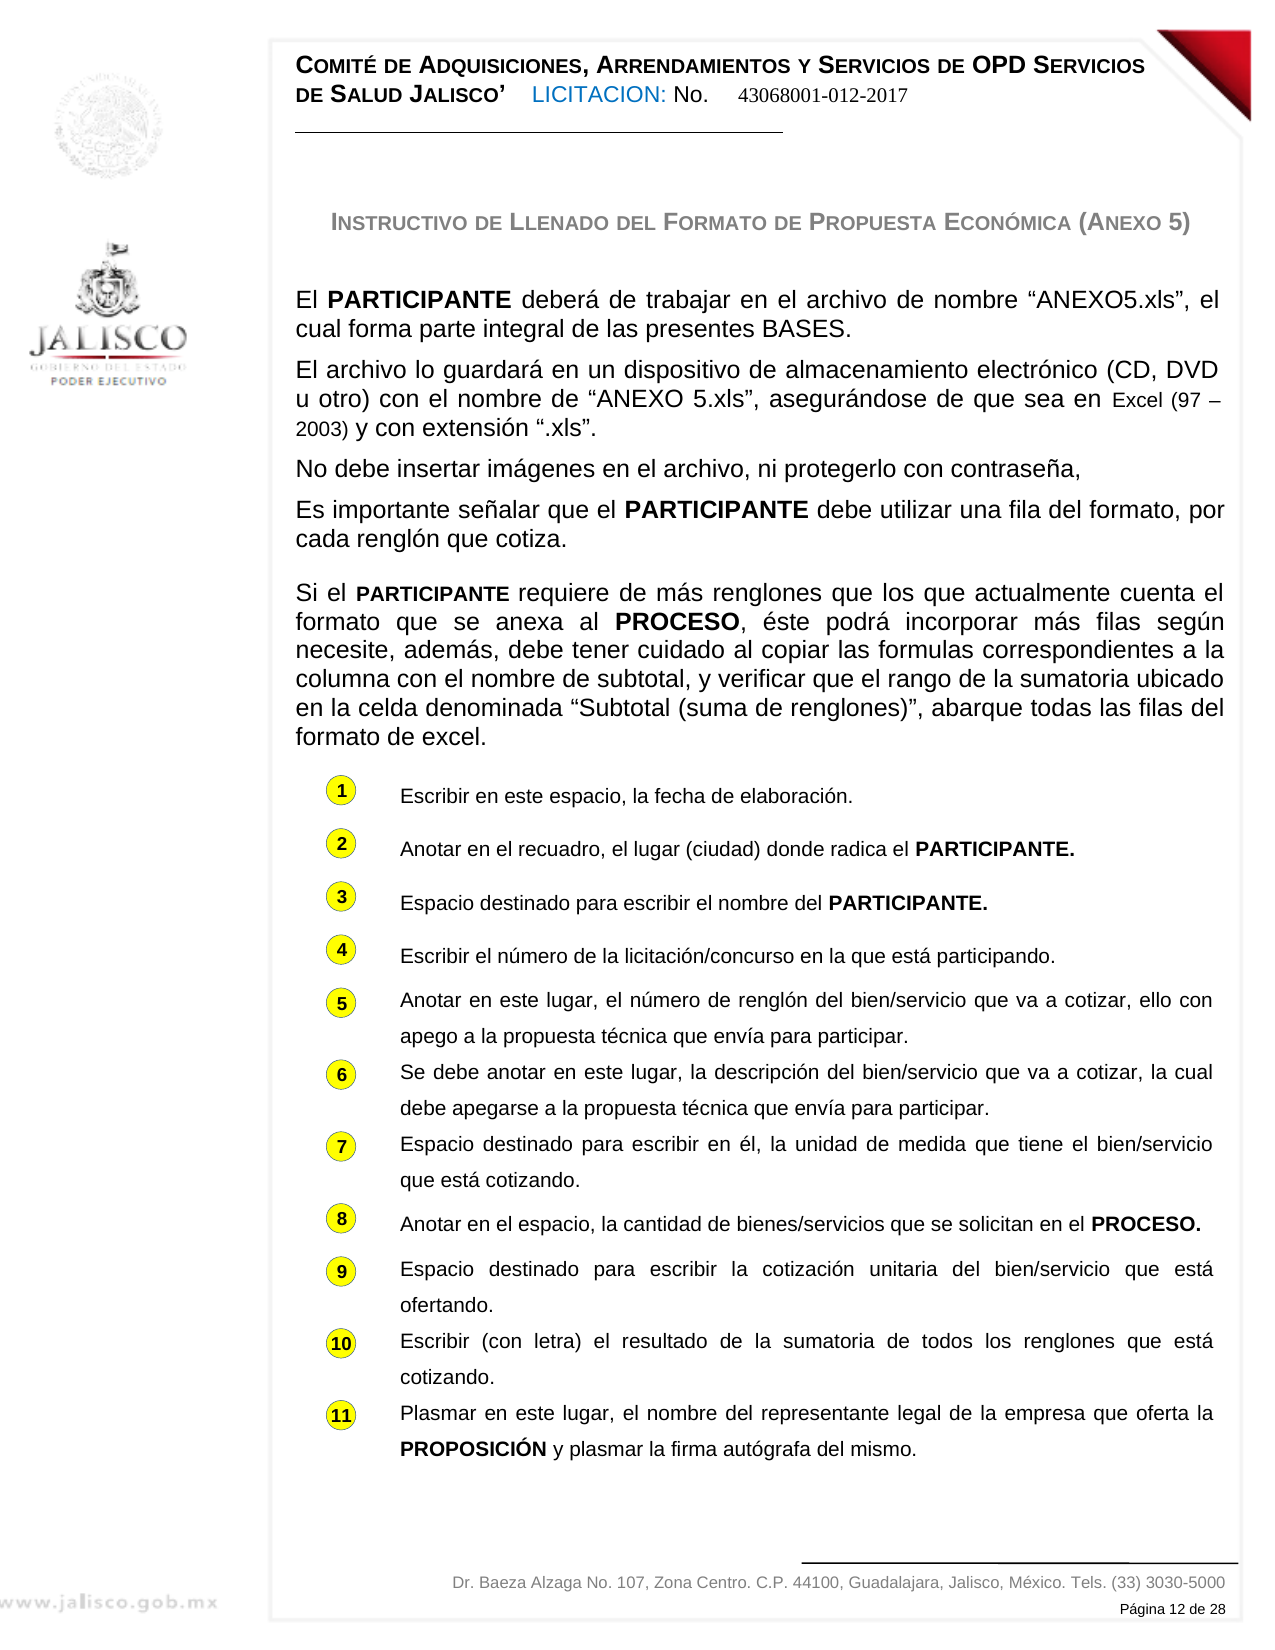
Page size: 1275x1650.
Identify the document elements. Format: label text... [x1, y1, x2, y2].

table_cell Espacio destinado para escribir en él, la unidad de medida que tiene el bien/servicio que está cotizando. [389, 1132, 1226, 1204]
table_header [295, 776, 389, 829]
table_cell [295, 1329, 389, 1401]
text Instructivo de Llenado del Formato de Propuesta Económica (Anexo 5) [295, 207, 1226, 236]
table_cell Escribir (con letra) el resultado de la sumatoria de todos los renglones que está cotizando. [389, 1329, 1226, 1401]
text El PARTICIPANTE deberá de trabajar en el archivo de nombre “ANEXO5.xls”, el cual forma parte integral de las presentes BASES. [295, 286, 1221, 343]
table_cell Escribir el número de la licitación/concurso en la que está participando. [389, 935, 1226, 988]
text El archivo lo guardará en un dispositivo de almacenamiento electrónico (CD, DVD u otro) con el nombre de “ANEXO 5.xls”, asegurándose de que sea en Excel (97 – 2003) y con extensión “.xls”. [295, 356, 1221, 442]
table_cell [295, 1401, 389, 1472]
table_cell [295, 988, 389, 1060]
table_cell [295, 882, 389, 935]
table_cell [295, 1132, 389, 1204]
text No debe insertar imágenes en el archivo, ni protegerlo con contraseña, [295, 454, 1263, 483]
table_cell [295, 1257, 389, 1329]
table_cell Plasmar en este lugar, el nombre del representante legal de la empresa que oferta la PROPOSICIÓN y plasmar la firma autógrafa del mismo. [389, 1401, 1226, 1472]
table_cell Anotar en el espacio, la cantidad de bienes/servicios que se solicitan en el PROCESO. [389, 1204, 1226, 1257]
text Es importante señalar que el PARTICIPANTE debe utilizar una fila del formato, por cada renglón que cotiza. [295, 496, 1226, 553]
table_cell Se debe anotar en este lugar, la descripción del bien/servicio que va a cotizar, la cual debe apegarse a la propuesta técnica que envía para participar. [389, 1060, 1226, 1132]
table_cell Espacio destinado para escribir el nombre del PARTICIPANTE. [389, 882, 1226, 935]
table_cell [295, 1060, 389, 1132]
table_cell Anotar en este lugar, el número de renglón del bien/servicio que va a cotizar, ello con apego a la propuesta técnica que envía para participar. [389, 988, 1226, 1060]
table_header Escribir en este espacio, la fecha de elaboración. [389, 776, 1226, 829]
picture [0, 14, 1274, 1647]
table_cell Espacio destinado para escribir la cotización unitaria del bien/servicio que está ofertando. [389, 1257, 1226, 1329]
table_cell Anotar en el recuadro, el lugar (ciudad) donde radica el PARTICIPANTE. [389, 829, 1226, 882]
text Si el PARTICIPANTE requiere de más renglones que los que actualmente cuenta el formato que se anexa al PROCESO, éste podrá incorporar más filas según necesite, además, debe tener cuidado al copiar las formulas correspondientes a la columna con el nombre de subtotal, y verificar que el rango de la sumatoria ubicado en la celda denominada “Subtotal (suma de renglones)”, abarque todas las filas del formato de excel. [295, 578, 1226, 751]
table_cell [295, 829, 389, 882]
table_cell [295, 1204, 389, 1257]
table_cell [295, 935, 389, 988]
